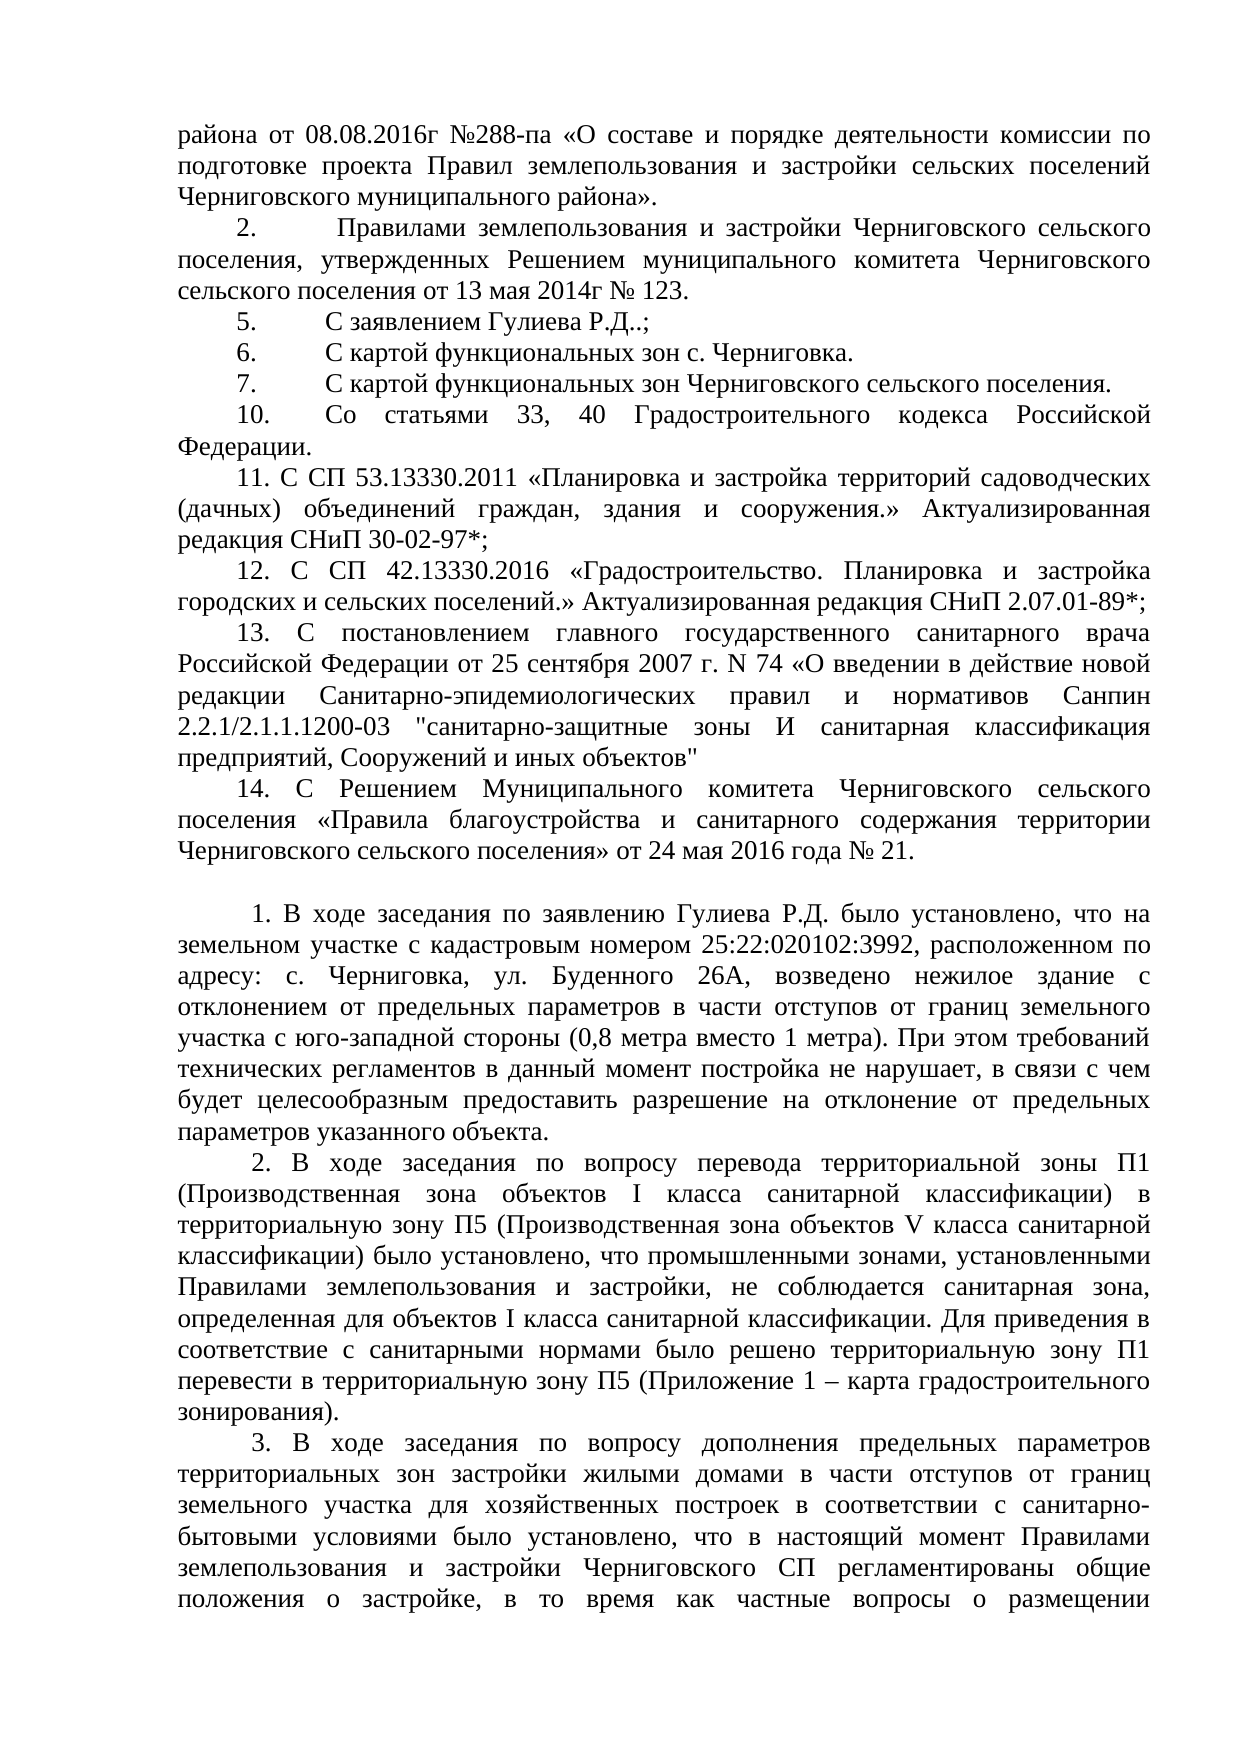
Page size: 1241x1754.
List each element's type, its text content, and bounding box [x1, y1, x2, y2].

text 7. С картой функциональных зон Черниговского сельского поселения. [177, 367, 1152, 398]
text 11. С СП 53.13330.2011 «Планировка и застройка территорий садоводческих (дачных) объединений граждан, здания и сооружения.» Актуализированная редакция СНиП 30-02-97*; [177, 461, 1152, 554]
text 6. С картой функциональных зон с. Черниговка. [177, 336, 1152, 367]
text 2. Правилами землепользования и застройки Черниговского сельского поселения, утвержденных Решением муниципального комитета Черниговского сельского поселения от 13 мая 2014г № 123. [177, 212, 1152, 305]
text 1. В ходе заседания по заявлению Гулиева Р.Д. было установлено, что на земельном участке с кадастровым номером 25:22:020102:3992, расположенном по адресу: с. Черниговка, ул. Буденного 26А, возведено нежилое здание с отклонением от предельных параметров в части отступов от границ земельного участка с юго-западной стороны (0,8 метра вместо 1 метра). При этом требований технических регламентов в данный момент постройка не нарушает, в связи с чем будет целесообразным предоставить разрешение на отклонение от предельных параметров указанного объекта. [177, 897, 1152, 1146]
text 12. С СП 42.13330.2016 «Градостроительство. Планировка и застройка городских и сельских поселений.» Актуализированная редакция СНиП 2.07.01-89*; [177, 554, 1152, 616]
text 2. В ходе заседания по вопросу перевода территориальной зоны П1 (Производственная зона объектов I класса санитарной классификации) в территориальную зону П5 (Производственная зона объектов V класса санитарной классификации) было установлено, что промышленными зонами, установленными Правилами землепользования и застройки, не соблюдается санитарная зона, определенная для объектов I класса санитарной классификации. Для приведения в соответствие с санитарными нормами было решено территориальную зону П1 перевести в территориальную зону П5 (Приложение 1 – карта градостроительного зонирования). [177, 1146, 1152, 1426]
text 13. С постановлением главного государственного санитарного врача Российской Федерации от 25 сентября 2007 г. N 74 «О введении в действие новой редакции Санитарно-эпидемиологических правил и нормативов Санпин 2.2.1/2.1.1.1200-03 "санитарно-защитные зоны И санитарная классификация предприятий, Сооружений и иных объектов" [177, 616, 1152, 772]
text 14. С Решением Муниципального комитета Черниговского сельского поселения «Правила благоустройства и санитарного содержания территории Черниговского сельского поселения» от 24 мая 2016 года № 21. [177, 772, 1152, 866]
text 10. Со статьями 33, 40 Градостроительного кодекса Российской Федерации. [177, 398, 1152, 461]
text 5. С заявлением Гулиева Р.Д..; [177, 305, 1152, 336]
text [177, 118, 1152, 212]
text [177, 1426, 1152, 1613]
